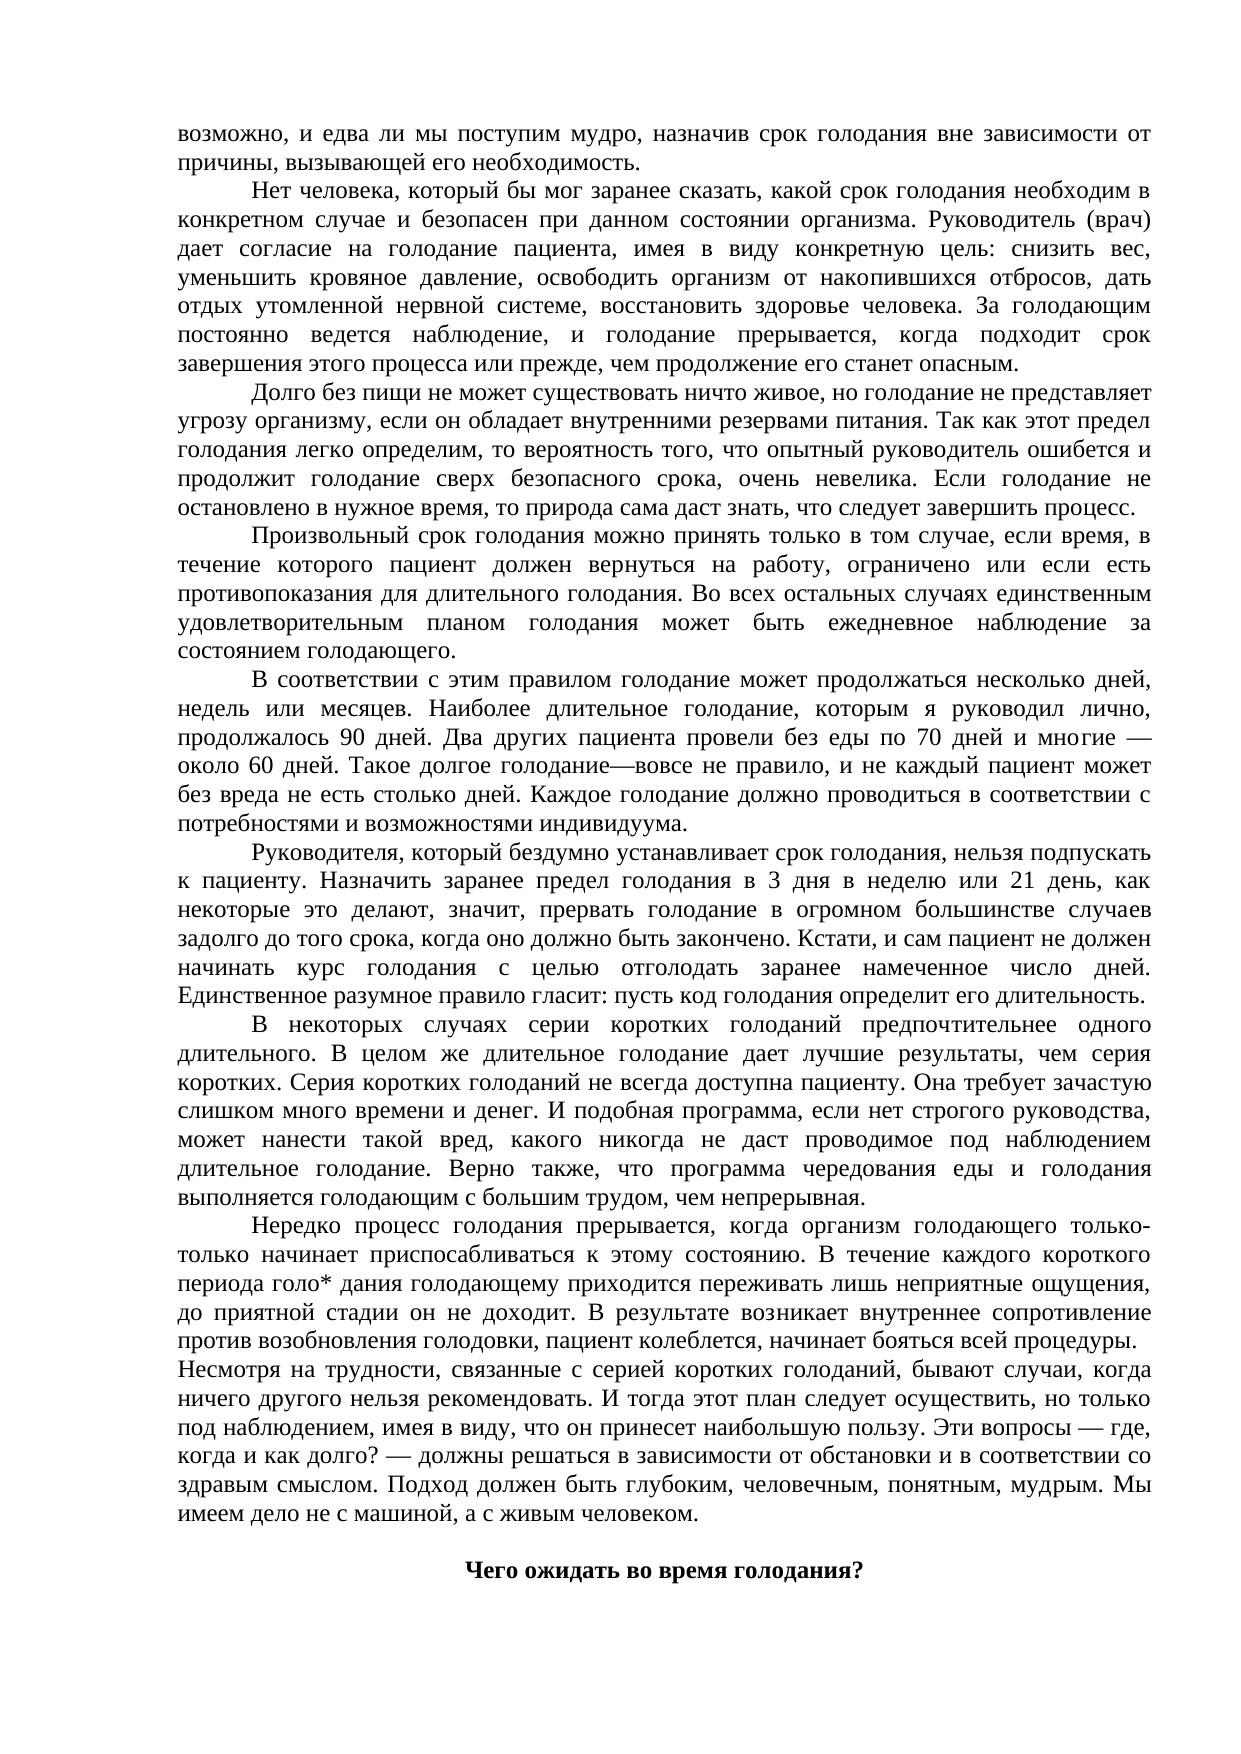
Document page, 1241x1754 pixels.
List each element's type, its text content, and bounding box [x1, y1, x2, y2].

text Нередко процесс голодания прерывается, когда организм голодающего только-только начинает приспосабливаться к этому состоянию. В течение каждого короткого периода голо* дания голодающему приходится переживать лишь неприятные ощущения, до приятной стадии он не доходит. В результате возникает внутреннее сопротивление против возобновления голодовки, пациент колеблется, начинает бояться всей процедуры. [177, 1211, 1152, 1354]
text Руководителя, который бездумно устанавливает срок голодания, нельзя подпускать к пациенту. Назначить заранее предел голодания в 3 дня в неделю или 21 день, как некоторые это делают, значит, прервать голодание в огромном большинстве случаев задолго до того срока, когда оно должно быть закончено. Кстати, и сам пациент не должен начинать курс голодания с целью отголодать заранее намеченное число дней. Единственное разумное правило гласит: пусть код голодания определит его длительность. [177, 837, 1152, 1009]
text В соответствии с этим правилом голодание может продолжаться несколько дней, недель или месяцев. Наиболее длительное голодание, которым я руководил лично, продолжалось 90 дней. Два других пациента провели без еды по 70 дней и многие — около 60 дней. Такое долгое голодание—вовсе не правило, и не каждый пациент может без вреда не есть столько дней. Каждое голодание должно проводиться в соответствии с потребностями и возможностями индивидуума. [177, 664, 1152, 837]
text Чего ожидать во время голодания? [177, 1556, 1152, 1584]
text В некоторых случаях серии коротких голоданий предпочтительнее одного длительного. В целом же длительное голодание дает лучшие результаты, чем серия коротких. Серия коротких голоданий не всегда доступна пациенту. Она требует зачастую слишком много времени и денег. И подобная программа, если нет строгого руководства, может нанести такой вред, какого никогда не даст проводимое под наблюдением длительное голодание. Верно также, что программа чередования еды и голодания выполняется голодающим с большим трудом, чем непрерывная. [177, 1009, 1152, 1211]
text Долго без пищи не может существовать ничто живое, но голодание не представляет угрозу организму, если он обладает внутренними резервами питания. Так как этот предел голодания легко определим, то вероятность того, что опытный руководитель ошибется и продолжит голодание сверх безопасного срока, очень невелика. Если голодание не остановлено в нужное время, то природа сама даст знать, что следует завершить процесс. [177, 377, 1152, 521]
text Нет человека, который бы мог заранее сказать, какой срок голодания необходим в конкретном случае и безопасен при данном состоянии организма. Руководитель (врач) дает согласие на голодание пациента, имея в виду конкретную цель: снизить вес, уменьшить кровяное давление, освободить организм от накопившихся отбросов, дать отдых утомленной нервной системе, восстановить здоровье человека. За голодающим постоянно ведется наблюдение, и голодание прерывается, когда подходит срок завершения этого процесса или прежде, чем продолжение его станет опасным. [177, 176, 1152, 377]
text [177, 118, 1152, 176]
text Произвольный срок голодания можно принять только в том случае, если время, в течение которого пациент должен вернуться на работу, ограничено или если есть противопоказания для длительного голодания. Во всех остальных случаях единственным удовлетворительным планом голодания может быть ежедневное наблюдение за состоянием голодающего. [177, 521, 1152, 664]
text Несмотря на трудности, связанные с серией коротких голоданий, бывают случаи, когда ничего другого нельзя рекомендовать. И тогда этот план следует осуществить, но только под наблюдением, имея в виду, что он принесет наибольшую пользу. Эти вопросы — где, когда и как долго? — должны решаться в зависимости от обстановки и в соответствии со здравым смыслом. Подход должен быть глубоким, человечным, понятным, мудрым. Мы имеем дело не с машиной, а с живым человеком. [177, 1354, 1152, 1527]
